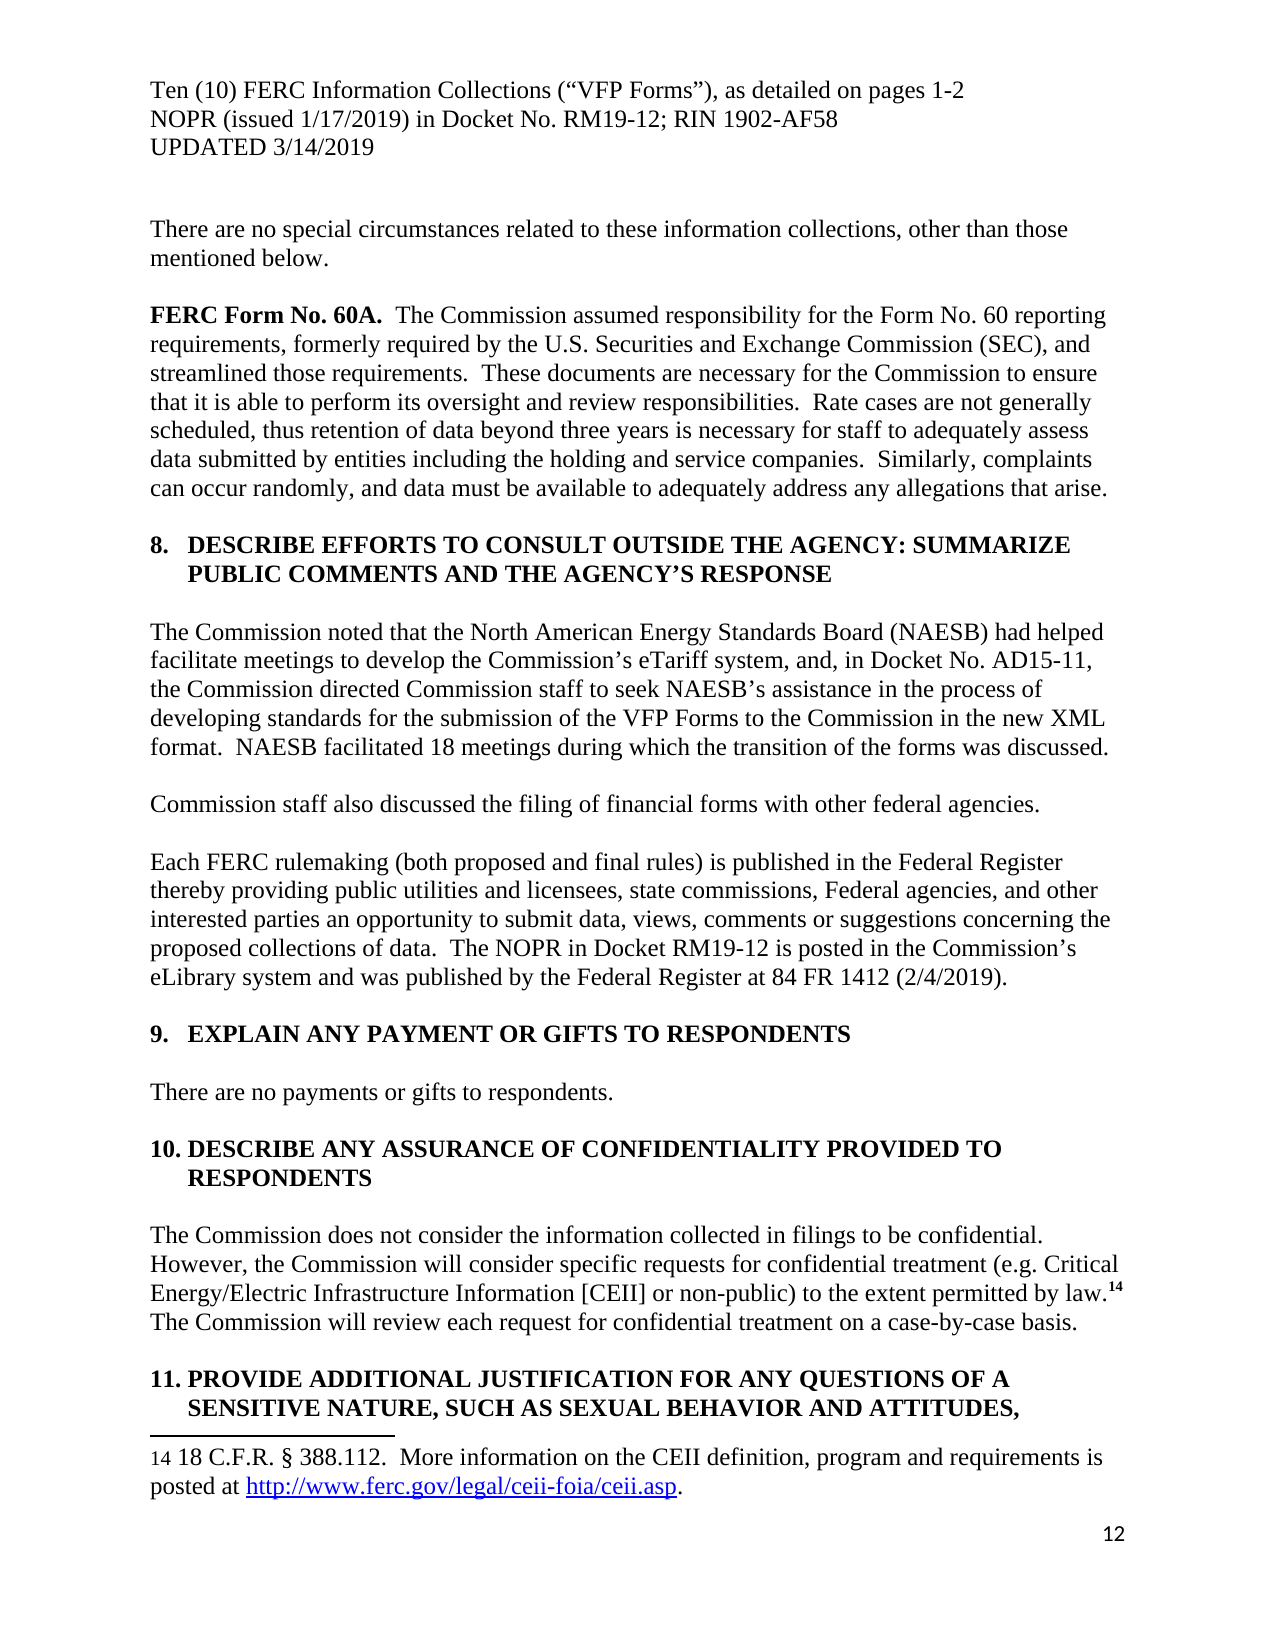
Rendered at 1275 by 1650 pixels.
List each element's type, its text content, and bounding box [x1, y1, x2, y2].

text There are no payments or gifts to respondents. [150, 1077, 1125, 1105]
list EXPLAIN ANY PAYMENT OR GIFTS TO RESPONDENTS [150, 1019, 1125, 1048]
text FERC Form No. 60A. The Commission assumed responsibility for the Form No. 60 reporting requirements, formerly required by the U.S. Securities and Exchange Commission (SEC), and streamlined those requirements. These documents are necessary for the Commission to ensure that it is able to perform its oversight and review responsibilities. Rate cases are not generally scheduled, thus retention of data beyond three years is necessary for staff to adequately assess data submitted by entities including the holding and service companies. Similarly, complaints can occur randomly, and data must be available to adequately address any allegations that arise. [150, 300, 1125, 502]
text The Commission does not consider the information collected in filings to be confidential. However, the Commission will consider specific requests for confidential treatment (e.g. Critical Energy/Electric Infrastructure Information [CEII] or non-public) to the extent permitted by law. The Commission will review each request for confidential treatment on a case-by-case basis. [150, 1220, 1125, 1335]
list Commission staff also discussed the filing of financial forms with other federal agencies. [150, 789, 1125, 818]
list The Commission noted that the North American Energy Standards Board (NAESB) had helped facilitate meetings to develop the Commission’s eTariff system, and, in Docket No. AD15-11, the Commission directed Commission staff to seek NAESB’s assistance in the process of developing standards for the submission of the VFP Forms to the Commission in the new XML format. NAESB facilitated 18 meetings during which the transition of the forms was discussed. [150, 617, 1125, 760]
list DESCRIBE ANY ASSURANCE OF CONFIDENTIALITY PROVIDED TO RESPONDENTS [150, 1134, 1125, 1192]
text There are no special circumstances related to these information collections, other than those mentioned below. [150, 214, 1125, 272]
list Each FERC rulemaking (both proposed and final rules) is published in the Federal Register thereby providing public utilities and licensees, state commissions, Federal agencies, and other interested parties an opportunity to submit data, views, comments or suggestions concerning the proposed collections of data. The NOPR in Docket RM19-12 is posted in the Commission’s eLibrary system and was published by the Federal Register at 84 FR 1412 (2/4/2019). [150, 847, 1125, 990]
list DESCRIBE EFFORTS TO CONSULT OUTSIDE THE AGENCY: SUMMARIZE PUBLIC COMMENTS AND THE AGENCY’S RESPONSE [150, 530, 1125, 588]
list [150, 1364, 1125, 1422]
